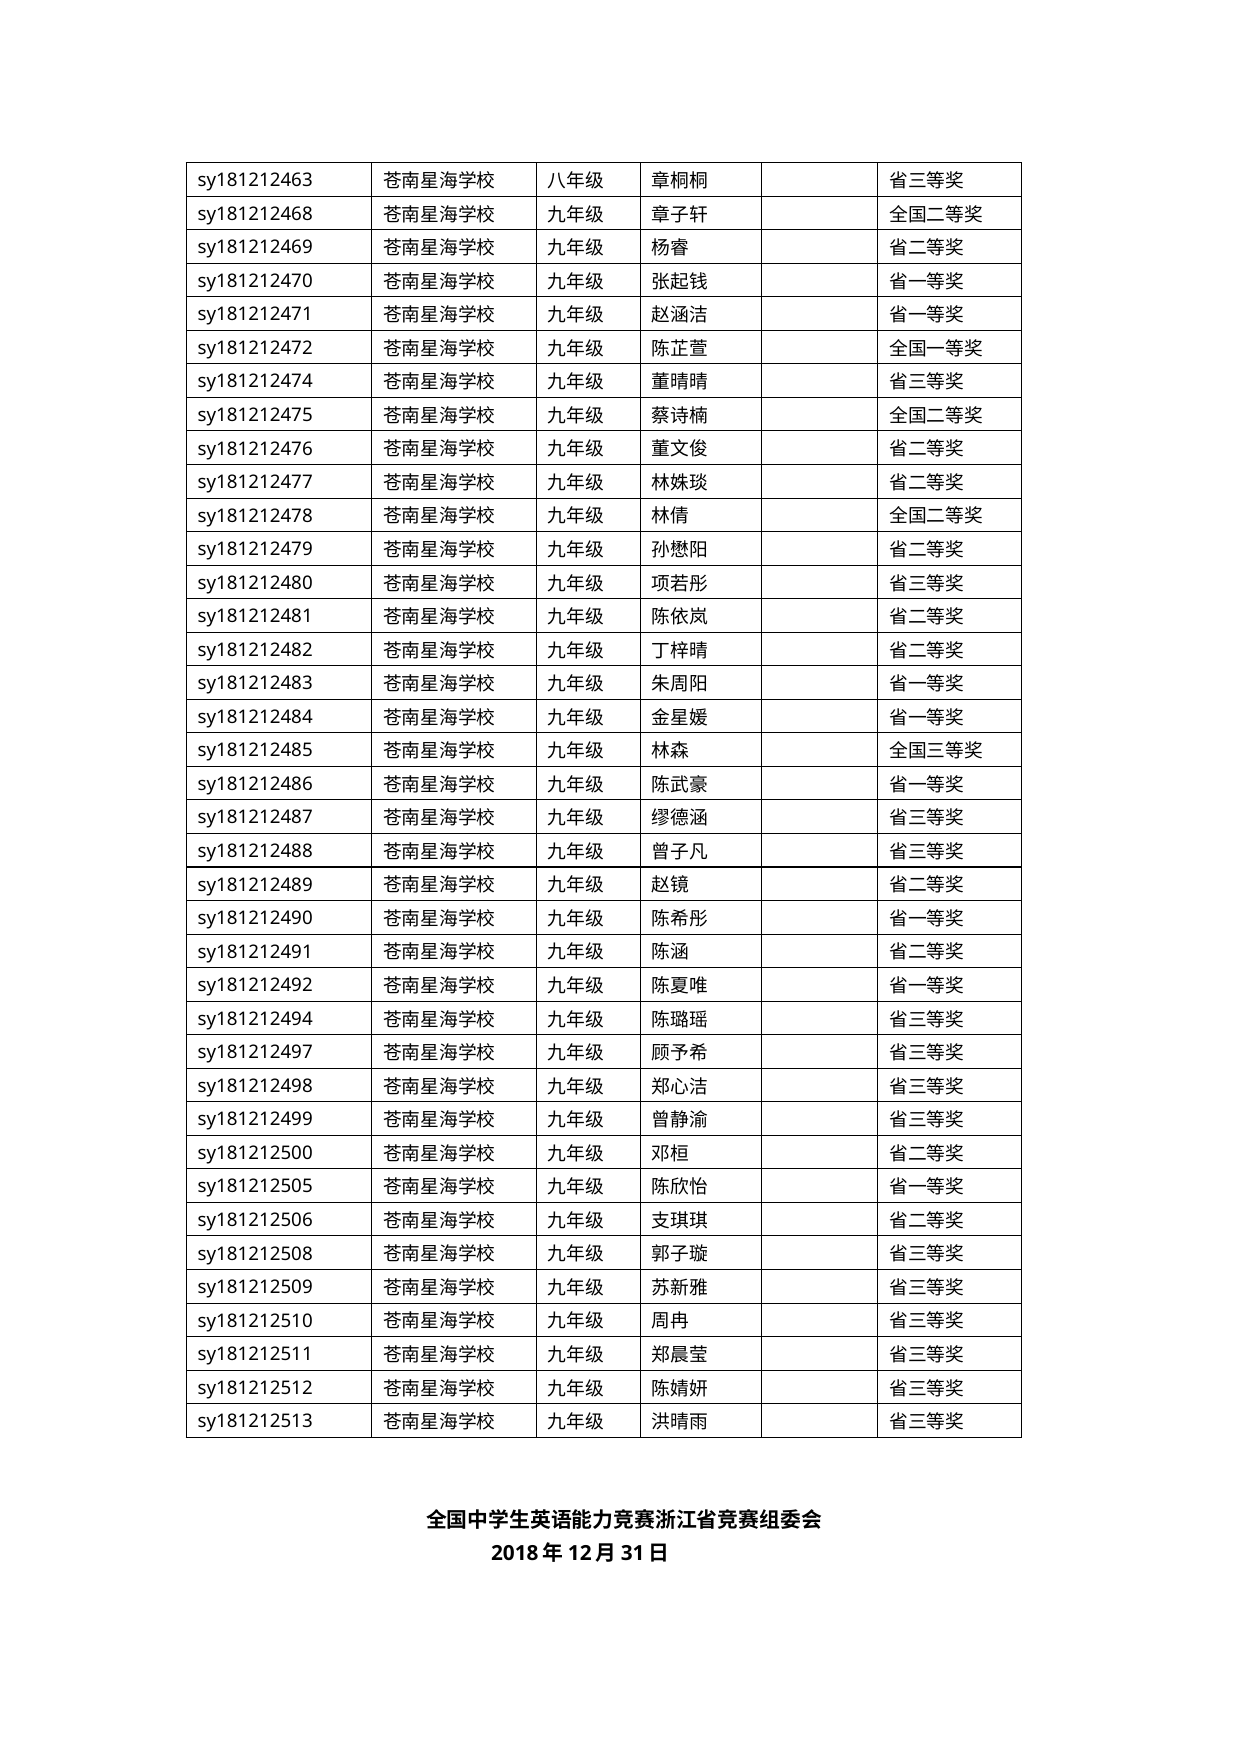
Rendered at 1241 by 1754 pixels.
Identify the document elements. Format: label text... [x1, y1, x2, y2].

table_cell [762, 1136, 877, 1168]
table_cell 九年级 [537, 599, 640, 632]
table_cell 苍南星海学校 [372, 834, 536, 866]
table_cell 省二等奖 [878, 599, 1021, 632]
table_cell 陈欣怡 [641, 1169, 761, 1202]
table_cell 九年级 [537, 935, 640, 967]
table_cell 苍南星海学校 [372, 297, 536, 330]
table_cell 全国三等奖 [878, 733, 1021, 766]
table_cell 省一等奖 [878, 968, 1021, 1001]
table_cell 苍南星海学校 [372, 800, 536, 833]
table_cell 全国一等奖 [878, 331, 1021, 363]
table_cell 苍南星海学校 [372, 1337, 536, 1369]
table_cell [762, 197, 877, 229]
table_cell sy181212506 [187, 1203, 371, 1235]
table_cell 九年级 [537, 297, 640, 330]
table_cell 九年级 [537, 700, 640, 732]
table_cell 顾予希 [641, 1035, 761, 1068]
table_cell 苍南星海学校 [372, 230, 536, 263]
table_cell 九年级 [537, 566, 640, 598]
table_cell sy181212484 [187, 700, 371, 732]
table_cell 九年级 [537, 800, 640, 833]
table_cell [762, 868, 877, 900]
table_cell 九年级 [537, 1404, 640, 1437]
table_cell 苍南星海学校 [372, 1203, 536, 1235]
table_cell 苍南星海学校 [372, 1371, 536, 1403]
table_cell 省三等奖 [878, 1304, 1021, 1336]
table_cell 苍南星海学校 [372, 1404, 536, 1437]
table_cell [762, 599, 877, 632]
table_cell [762, 398, 877, 430]
table_cell 省一等奖 [878, 700, 1021, 732]
table_cell [762, 935, 877, 967]
table_cell sy181212510 [187, 1304, 371, 1336]
table_cell 省二等奖 [878, 868, 1021, 900]
table_cell [762, 1203, 877, 1235]
table_cell sy181212512 [187, 1371, 371, 1403]
table_cell 九年级 [537, 1136, 640, 1168]
table_cell sy181212474 [187, 364, 371, 397]
table_cell 九年级 [537, 1169, 640, 1202]
table_cell 省二等奖 [878, 465, 1021, 497]
table_cell [762, 1069, 877, 1101]
table_cell 赵镜 [641, 868, 761, 900]
table_cell 苍南星海学校 [372, 197, 536, 229]
table_cell 全国二等奖 [878, 398, 1021, 430]
table_cell 郑心洁 [641, 1069, 761, 1101]
table_cell sy181212511 [187, 1337, 371, 1369]
table_cell 苏新雅 [641, 1270, 761, 1302]
table_cell 苍南星海学校 [372, 1236, 536, 1269]
table_cell 省三等奖 [878, 364, 1021, 397]
table_cell [762, 230, 877, 263]
text 全国中学生英语能力竞赛浙江省竞赛组委会 [187, 1503, 1053, 1535]
table_cell sy181212500 [187, 1136, 371, 1168]
table_cell 九年级 [537, 1203, 640, 1235]
table_cell sy181212487 [187, 800, 371, 833]
table_cell [762, 1169, 877, 1202]
table_cell 省二等奖 [878, 1136, 1021, 1168]
table_cell 省一等奖 [878, 297, 1021, 330]
table_cell sy181212463 [187, 163, 371, 196]
table_cell 章子轩 [641, 197, 761, 229]
table_cell [762, 700, 877, 732]
table_cell [762, 532, 877, 564]
table_cell [762, 733, 877, 766]
table_cell 苍南星海学校 [372, 331, 536, 363]
table_cell sy181212485 [187, 733, 371, 766]
table_cell 九年级 [537, 968, 640, 1001]
table_cell [762, 1102, 877, 1135]
table_cell [762, 1002, 877, 1034]
table_cell sy181212475 [187, 398, 371, 430]
table_cell 苍南星海学校 [372, 163, 536, 196]
table_cell 省三等奖 [878, 834, 1021, 866]
table_cell 省二等奖 [878, 532, 1021, 564]
table_cell sy181212472 [187, 331, 371, 363]
table_cell [762, 364, 877, 397]
table_cell 九年级 [537, 1035, 640, 1068]
table_cell sy181212471 [187, 297, 371, 330]
table_cell sy181212481 [187, 599, 371, 632]
table_cell 九年级 [537, 767, 640, 799]
table_cell sy181212480 [187, 566, 371, 598]
table_cell 苍南星海学校 [372, 1035, 536, 1068]
table_cell 苍南星海学校 [372, 1270, 536, 1302]
table_cell [762, 297, 877, 330]
table_cell 苍南星海学校 [372, 935, 536, 967]
table_cell sy181212509 [187, 1270, 371, 1302]
table_cell 郭子璇 [641, 1236, 761, 1269]
table_cell [762, 1304, 877, 1336]
table_cell sy181212477 [187, 465, 371, 497]
table_cell 九年级 [537, 666, 640, 699]
table_cell 苍南星海学校 [372, 566, 536, 598]
table_cell 陈芷萱 [641, 331, 761, 363]
table_cell 九年级 [537, 733, 640, 766]
table_cell [762, 901, 877, 933]
table_cell [762, 767, 877, 799]
table_cell 九年级 [537, 532, 640, 564]
table_cell 洪晴雨 [641, 1404, 761, 1437]
table_cell 林姝琰 [641, 465, 761, 497]
table_cell [762, 834, 877, 866]
table_cell 省三等奖 [878, 163, 1021, 196]
table_cell [762, 633, 877, 665]
table_cell 苍南星海学校 [372, 364, 536, 397]
table_cell 九年级 [537, 1002, 640, 1034]
table_cell 苍南星海学校 [372, 599, 536, 632]
table_cell sy181212476 [187, 431, 371, 464]
table_cell 陈武豪 [641, 767, 761, 799]
table_cell 丁梓晴 [641, 633, 761, 665]
table_cell [762, 499, 877, 531]
table_cell [762, 566, 877, 598]
table_cell [762, 666, 877, 699]
table_cell [762, 800, 877, 833]
table_cell 省三等奖 [878, 1371, 1021, 1403]
table_cell 九年级 [537, 834, 640, 866]
table_cell sy181212478 [187, 499, 371, 531]
table_cell 九年级 [537, 1236, 640, 1269]
table_cell 省二等奖 [878, 633, 1021, 665]
table_cell 省三等奖 [878, 1404, 1021, 1437]
table_cell sy181212498 [187, 1069, 371, 1101]
table_cell 全国二等奖 [878, 499, 1021, 531]
table_cell [762, 1035, 877, 1068]
table_cell 赵涵洁 [641, 297, 761, 330]
table_cell 陈婧妍 [641, 1371, 761, 1403]
table_cell 省三等奖 [878, 1102, 1021, 1135]
table_cell sy181212486 [187, 767, 371, 799]
table_cell 九年级 [537, 1102, 640, 1135]
table_cell 九年级 [537, 230, 640, 263]
table_cell 苍南星海学校 [372, 868, 536, 900]
table_cell sy181212491 [187, 935, 371, 967]
table_cell 九年级 [537, 901, 640, 933]
table_cell 省三等奖 [878, 800, 1021, 833]
table_cell 金星媛 [641, 700, 761, 732]
table_cell 省二等奖 [878, 230, 1021, 263]
table_cell 苍南星海学校 [372, 666, 536, 699]
table_cell 苍南星海学校 [372, 398, 536, 430]
table_cell [762, 1236, 877, 1269]
table_cell sy181212470 [187, 264, 371, 296]
table_cell 省二等奖 [878, 1203, 1021, 1235]
table_cell 苍南星海学校 [372, 968, 536, 1001]
table_cell 苍南星海学校 [372, 1169, 536, 1202]
table_cell 支琪琪 [641, 1203, 761, 1235]
table_cell 省二等奖 [878, 935, 1021, 967]
table_cell 九年级 [537, 633, 640, 665]
table_cell [762, 264, 877, 296]
table_cell [762, 1404, 877, 1437]
table_cell 陈涵 [641, 935, 761, 967]
table_cell 杨睿 [641, 230, 761, 263]
table_cell 九年级 [537, 868, 640, 900]
table_cell 省三等奖 [878, 1002, 1021, 1034]
table_cell sy181212468 [187, 197, 371, 229]
text 2018年12月31日 [187, 1535, 1053, 1568]
table_cell sy181212508 [187, 1236, 371, 1269]
table_cell 张起钱 [641, 264, 761, 296]
table_cell [762, 968, 877, 1001]
table_cell 苍南星海学校 [372, 767, 536, 799]
table_cell [762, 1371, 877, 1403]
table_cell 陈希彤 [641, 901, 761, 933]
table_cell 孙懋阳 [641, 532, 761, 564]
table_cell sy181212494 [187, 1002, 371, 1034]
table_cell 省三等奖 [878, 1236, 1021, 1269]
table_cell sy181212488 [187, 834, 371, 866]
table_cell 九年级 [537, 264, 640, 296]
table_cell 曾静渝 [641, 1102, 761, 1135]
table_cell 九年级 [537, 1371, 640, 1403]
table_cell 省三等奖 [878, 1035, 1021, 1068]
table_cell sy181212490 [187, 901, 371, 933]
table_cell [762, 1270, 877, 1302]
table_cell sy181212499 [187, 1102, 371, 1135]
table_cell 九年级 [537, 1069, 640, 1101]
table_cell 章桐桐 [641, 163, 761, 196]
table_cell 苍南星海学校 [372, 499, 536, 531]
table_cell 陈依岚 [641, 599, 761, 632]
table_cell 省一等奖 [878, 767, 1021, 799]
table_cell 林森 [641, 733, 761, 766]
table_cell 九年级 [537, 499, 640, 531]
table_cell 缪德涵 [641, 800, 761, 833]
table_cell 省三等奖 [878, 1270, 1021, 1302]
table_cell 郑晨莹 [641, 1337, 761, 1369]
table_cell [762, 465, 877, 497]
table_cell 董文俊 [641, 431, 761, 464]
table_cell 九年级 [537, 1270, 640, 1302]
table_cell 苍南星海学校 [372, 901, 536, 933]
table_cell 省一等奖 [878, 264, 1021, 296]
table_cell [762, 1337, 877, 1369]
table_cell 苍南星海学校 [372, 264, 536, 296]
table_cell 苍南星海学校 [372, 431, 536, 464]
table_cell 陈璐瑶 [641, 1002, 761, 1034]
table_cell 省一等奖 [878, 901, 1021, 933]
table_cell sy181212483 [187, 666, 371, 699]
table_cell 九年级 [537, 364, 640, 397]
table_cell 陈夏唯 [641, 968, 761, 1001]
table_cell sy181212497 [187, 1035, 371, 1068]
table_cell 苍南星海学校 [372, 1304, 536, 1336]
table_cell 九年级 [537, 1304, 640, 1336]
table_cell 项若彤 [641, 566, 761, 598]
table_cell sy181212469 [187, 230, 371, 263]
table_cell 苍南星海学校 [372, 733, 536, 766]
table_cell 苍南星海学校 [372, 532, 536, 564]
table_cell 朱周阳 [641, 666, 761, 699]
table_cell 苍南星海学校 [372, 1069, 536, 1101]
table_cell 苍南星海学校 [372, 465, 536, 497]
table_cell 九年级 [537, 197, 640, 229]
table_cell 苍南星海学校 [372, 1136, 536, 1168]
table_cell 省一等奖 [878, 666, 1021, 699]
table_cell 省一等奖 [878, 1169, 1021, 1202]
table_cell 省三等奖 [878, 1069, 1021, 1101]
table_cell 省三等奖 [878, 1337, 1021, 1369]
table_cell [762, 331, 877, 363]
table_cell 省二等奖 [878, 431, 1021, 464]
table_cell sy181212489 [187, 868, 371, 900]
table_cell 苍南星海学校 [372, 633, 536, 665]
table_cell 省三等奖 [878, 566, 1021, 598]
table_cell 九年级 [537, 398, 640, 430]
table_cell 苍南星海学校 [372, 1002, 536, 1034]
table_cell 邓桓 [641, 1136, 761, 1168]
table_cell 周冉 [641, 1304, 761, 1336]
table_cell sy181212479 [187, 532, 371, 564]
table_cell 苍南星海学校 [372, 700, 536, 732]
table_cell sy181212513 [187, 1404, 371, 1437]
table_cell 八年级 [537, 163, 640, 196]
table_cell 苍南星海学校 [372, 1102, 536, 1135]
table_cell 曾子凡 [641, 834, 761, 866]
table_cell 九年级 [537, 331, 640, 363]
table_cell [762, 431, 877, 464]
table_cell 董晴晴 [641, 364, 761, 397]
table_cell 林倩 [641, 499, 761, 531]
table_cell 全国二等奖 [878, 197, 1021, 229]
table_cell sy181212492 [187, 968, 371, 1001]
table_cell 蔡诗楠 [641, 398, 761, 430]
table_cell 九年级 [537, 465, 640, 497]
table_cell sy181212505 [187, 1169, 371, 1202]
table_cell 九年级 [537, 1337, 640, 1369]
table_cell 九年级 [537, 431, 640, 464]
table_cell [762, 163, 877, 196]
table_cell sy181212482 [187, 633, 371, 665]
